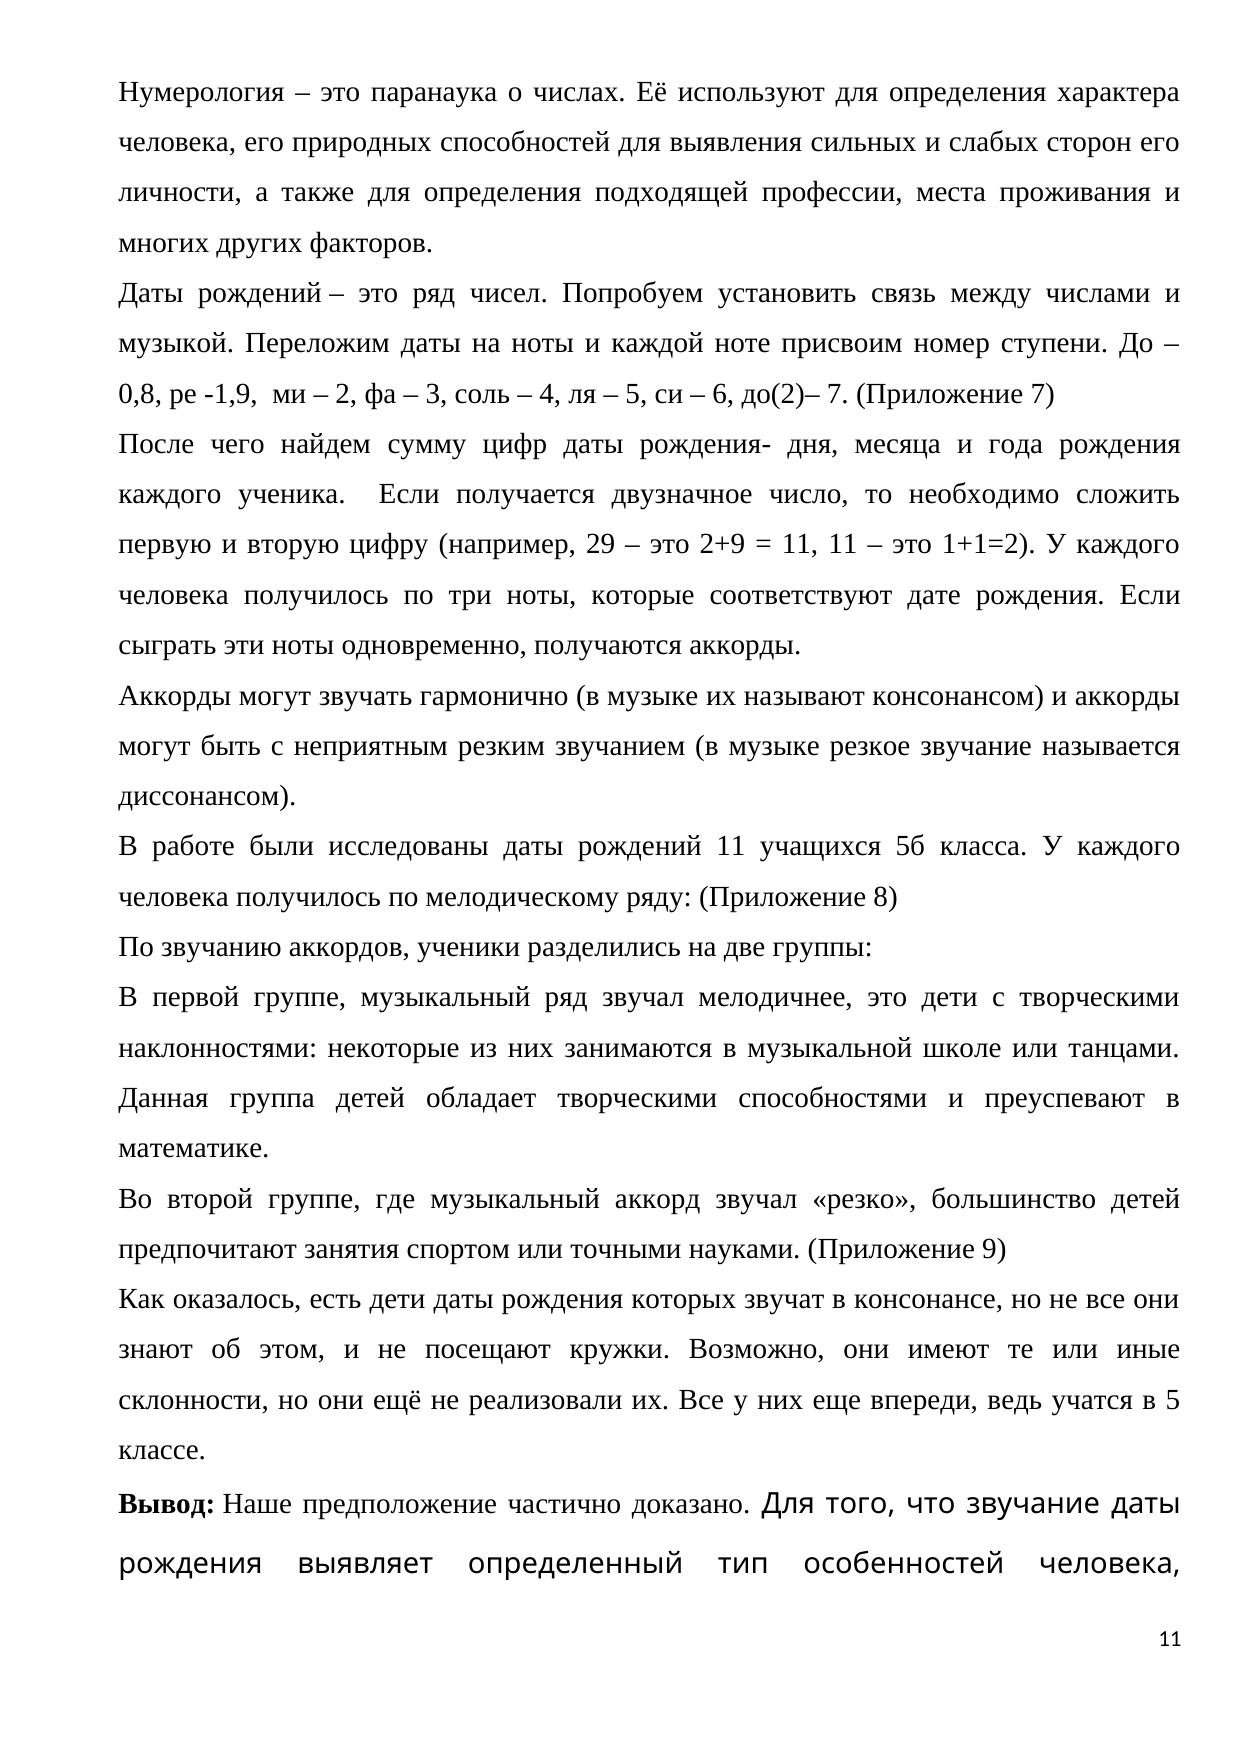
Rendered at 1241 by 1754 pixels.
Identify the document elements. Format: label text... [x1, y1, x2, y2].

text В работе были исследованы даты рождений 11 учащихся 5б класса. У каждого человека получилось по мелодическому ряду: (Приложение 8) [118, 828, 1181, 912]
text По звучанию аккордов, ученики разделились на две группы: [118, 929, 1181, 963]
text Как оказалось, есть дети даты рождения которых звучат в консонансе, но не все они знают об этом, и не посещают кружки. Возможно, они имеют те или иные склонности, но они ещё не реализовали их. Все у них еще впереди, ведь учатся в 5 классе. [118, 1281, 1181, 1466]
text Во второй группе, где музыкальный аккорд звучал «резко», большинство детей предпочитают занятия спортом или точными науками. (Приложение 9) [118, 1181, 1181, 1264]
text Нумерология – это паранаука о числах. Её используют для определения характера человека, его природных способностей для выявления сильных и слабых сторон его личности, а также для определения подходящей профессии, места проживания и многих других факторов. [118, 74, 1181, 258]
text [118, 1483, 1181, 1582]
text В первой группе, музыкальный ряд звучал мелодичнее, это дети с творческими наклонностями: некоторые из них занимаются в музыкальной школе или танцами. Данная группа детей обладает творческими способностями и преуспевают в математике. [118, 979, 1181, 1164]
text После чего найдем сумму цифр даты рождения- дня, месяца и года рождения каждого ученика. Если получается двузначное число, то необходимо сложить первую и вторую цифру (например, 29 – это 2+9 = 11, 11 – это 1+1=2). У каждого человека получилось по три ноты, которые соответствуют дате рождения. Если сыграть эти ноты одновременно, получаются аккорды. [118, 426, 1181, 661]
text Даты рождений – это ряд чисел. Попробуем установить связь между числами и музыкой. Переложим даты на ноты и каждой ноте присвоим номер ступени. До – 0,8, ре -1,9, ми – 2, фа – 3, соль – 4, ля – 5, си – 6, до(2)– 7. (Приложение 7) [118, 275, 1181, 409]
text Аккорды могут звучать гармонично (в музыке их называют консонансом) и аккорды могут быть с неприятным резким звучанием (в музыке резкое звучание называется диссонансом). [118, 678, 1181, 812]
